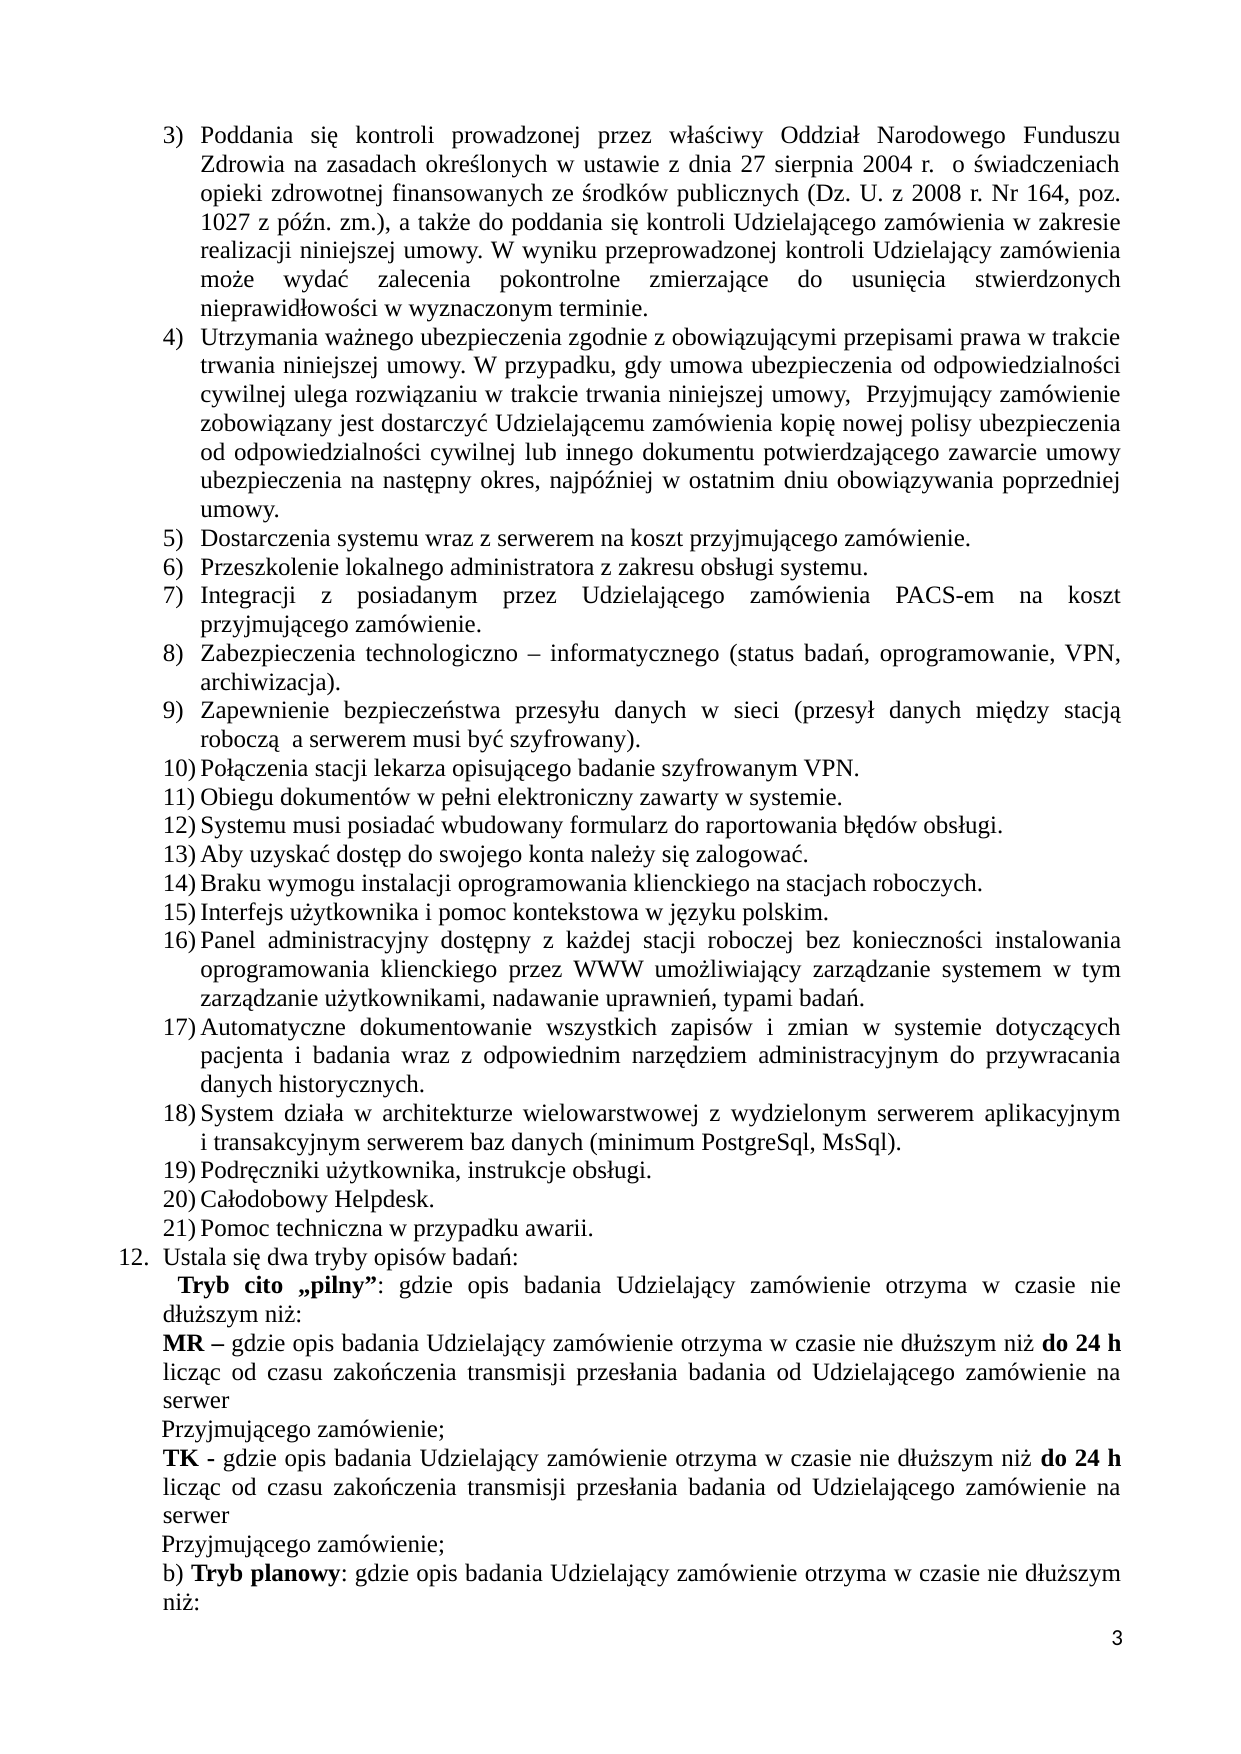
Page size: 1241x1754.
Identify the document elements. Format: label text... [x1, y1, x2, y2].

list Utrzymania ważnego ubezpieczenia zgodnie z obowiązującymi przepisami prawa w trakcie trwania niniejszej umowy. W przypadku, gdy umowa ubezpieczenia od odpowiedzialności cywilnej ulega rozwiązaniu w trakcie trwania niniejszej umowy, Przyjmujący zamówienie zobowiązany jest dostarczyć Udzielającemu zamówienia kopię nowej polisy ubezpieczenia od odpowiedzialności cywilnej lub innego dokumentu potwierdzającego zawarcie umowy ubezpieczenia na następny okres, najpóźniej w ostatnim dniu obowiązywania poprzedniej umowy. [163, 322, 1121, 523]
list Automatyczne dokumentowanie wszystkich zapisów i zmian w systemie dotyczących pacjenta i badania wraz z odpowiednim narzędziem administracyjnym do przywracania danych historycznych. [163, 1012, 1121, 1098]
list Aby uzyskać dostęp do swojego konta należy się zalogować. [163, 839, 1121, 868]
list Obiegu dokumentów w pełni elektroniczny zawarty w systemie. [163, 782, 1121, 810]
list Dostarczenia systemu wraz z serwerem na koszt przyjmującego zamówienie. [163, 523, 1121, 552]
list System działa w architekturze wielowarstwowej z wydzielonym serwerem aplikacyjnym i transakcyjnym serwerem baz danych (minimum PostgreSql, MsSql). [163, 1098, 1121, 1155]
list Panel administracyjny dostępny z każdej stacji roboczej bez konieczności instalowania oprogramowania klienckiego przez WWW umożliwiający zarządzanie systemem w tym zarządzanie użytkownikami, nadawanie uprawnień, typami badań. [163, 925, 1121, 1012]
list Integracji z posiadanym przez Udzielającego zamówienia PACS-em na koszt przyjmującego zamówienie. [163, 580, 1121, 638]
subtitle Przyjmującego zamówienie; [161, 1529, 1123, 1558]
list Przeszkolenie lokalnego administratora z zakresu obsługi systemu. [163, 552, 1121, 580]
list Ustala się dwa tryby opisów badań: [118, 1242, 1121, 1270]
text b) Tryb planowy: gdzie opis badania Udzielający zamówienie otrzyma w czasie nie dłuższym niż: [163, 1558, 1121, 1615]
list Systemu musi posiadać wbudowany formularz do raportowania błędów obsługi. [163, 810, 1121, 839]
text TK - gdzie opis badania Udzielający zamówienie otrzyma w czasie nie dłuższym niż do 24 h licząc od czasu zakończenia transmisji przesłania badania od Udzielającego zamówienie na serwer [163, 1443, 1121, 1529]
list Zapewnienie bezpieczeństwa przesyłu danych w sieci (przesył danych między stacją roboczą a serwerem musi być szyfrowany). [163, 695, 1121, 753]
list Podręczniki użytkownika, instrukcje obsługi. [163, 1155, 1121, 1184]
list Poddania się kontroli prowadzonej przez właściwy Oddział Narodowego Funduszu Zdrowia na zasadach określonych w ustawie z dnia 27 sierpnia 2004 r. o świadczeniach opieki zdrowotnej finansowanych ze środków publicznych (Dz. U. z 2008 r. Nr 164, poz. 1027 z późn. zm.), a także do poddania się kontroli Udzielającego zamówienia w zakresie realizacji niniejszej umowy. W wyniku przeprowadzonej kontroli Udzielający zamówienia może wydać zalecenia pokontrolne zmierzające do usunięcia stwierdzonych nieprawidłowości w wyznaczonym terminie. [163, 120, 1121, 322]
list Pomoc techniczna w przypadku awarii. [163, 1213, 1121, 1242]
text Tryb cito „pilny”: gdzie opis badania Udzielający zamówienie otrzyma w czasie nie dłuższym niż: [163, 1270, 1121, 1328]
list Interfejs użytkownika i pomoc kontekstowa w języku polskim. [163, 897, 1121, 925]
list Połączenia stacji lekarza opisującego badanie szyfrowanym VPN. [163, 753, 1121, 782]
subtitle Przyjmującego zamówienie; [161, 1414, 1123, 1443]
list Całodobowy Helpdesk. [163, 1184, 1121, 1213]
text MR – gdzie opis badania Udzielający zamówienie otrzyma w czasie nie dłuższym niż do 24 h licząc od czasu zakończenia transmisji przesłania badania od Udzielającego zamówienie na serwer [163, 1328, 1121, 1414]
list Zabezpieczenia technologiczno – informatycznego (status badań, oprogramowanie, VPN, archiwizacja). [163, 638, 1121, 695]
list Braku wymogu instalacji oprogramowania klienckiego na stacjach roboczych. [163, 868, 1121, 897]
